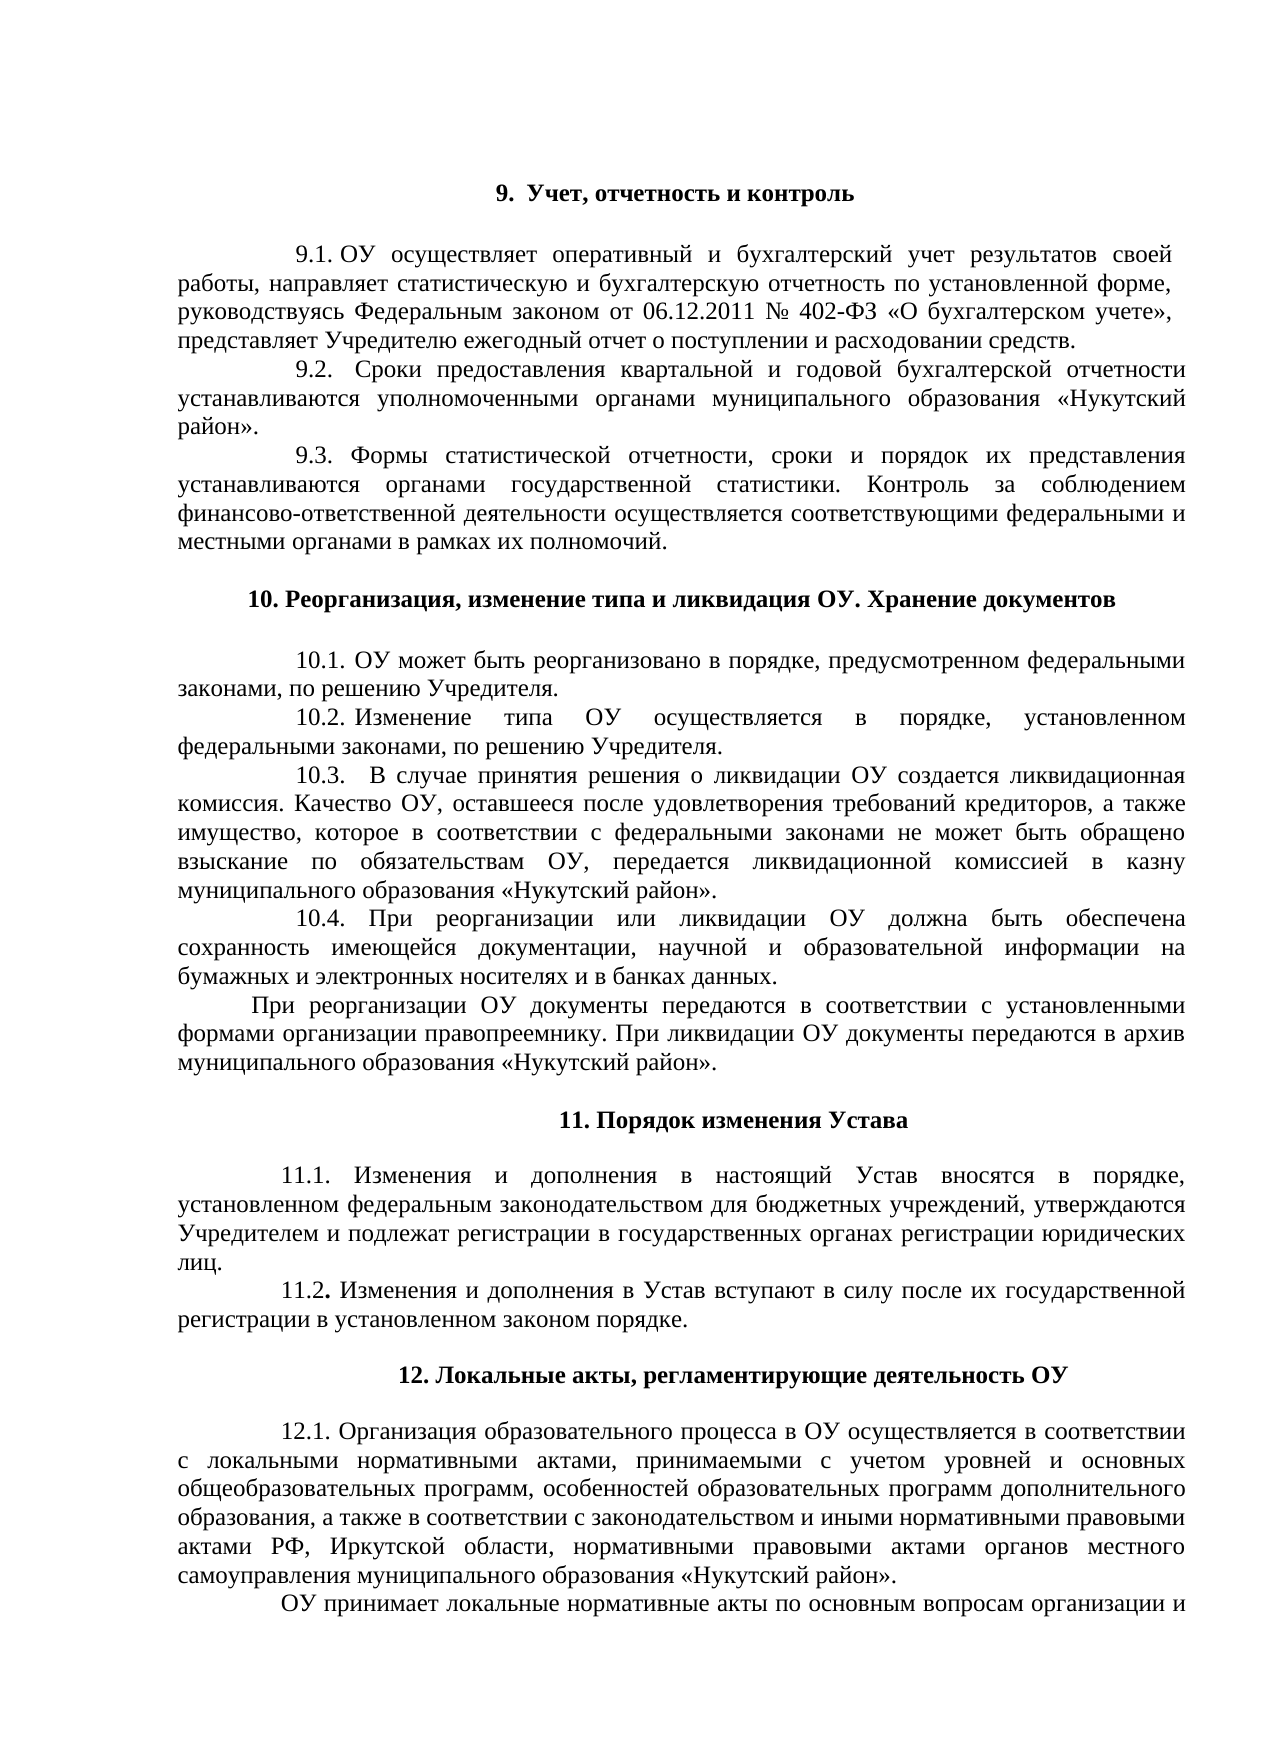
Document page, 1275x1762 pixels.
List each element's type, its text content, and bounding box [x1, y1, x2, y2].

list Сроки предоставления квартальной и годовой бухгалтерской отчетности устанавливаются уполномоченными органами муниципального образования «Нукутский район». [177, 354, 1186, 440]
list Реорганизация, изменение типа и ликвидация ОУ. Хранение документов [177, 584, 1186, 613]
text 11. Порядок изменения Устава [177, 1105, 1186, 1133]
text 9.3. Формы статистической отчетности, сроки и порядок их представления устанавливаются органами государственной статистики. Контроль за соблюдением финансово-ответственной деятельности осуществляется соответствующими федеральными и местными органами в рамках их полномочий. [177, 440, 1186, 555]
text 10.4. При реорганизации или ликвидации ОУ должна быть обеспечена сохранность имеющейся документации, научной и образовательной информации на бумажных и электронных носителях и в банках данных. [177, 903, 1186, 990]
text 12.1. Организация образовательного процесса в ОУ осуществляется в соответствии с локальными нормативными актами, принимаемыми с учетом уровней и основных общеобразовательных программ, особенностей образовательных программ дополнительного образования, а также в соответствии с законодательством и иными нормативными правовыми актами РФ, Иркутской области, нормативными правовыми актами органов местного самоуправления муниципального образования «Нукутский район». [177, 1416, 1186, 1588]
text 11.2. Изменения и дополнения в Устав вступают в силу после их государственной регистрации в установленном законом порядке. [177, 1276, 1186, 1333]
text При реорганизации ОУ документы передаются в соответствии с установленными формами организации правопреемнику. При ликвидации ОУ документы передаются в архив муниципального образования «Нукутский район». [177, 990, 1186, 1076]
text 11.1. Изменения и дополнения в настоящий Устав вносятся в порядке, установленном федеральным законодательством для бюджетных учреждений, утверждаются Учредителем и подлежат регистрации в государственных органах регистрации юридических лиц. [177, 1161, 1186, 1276]
list ОУ осуществляет оперативный и бухгалтерский учет результатов своей работы, направляет статистическую и бухгалтерскую отчетность по установленной форме, руководствуясь Федеральным законом от 06.12.2011 № 402-ФЗ «О бухгалтерском учете», представляет Учредителю ежегодный отчет о поступлении и расходовании средств. [177, 239, 1186, 354]
list Учет, отчетность и контроль [177, 178, 1186, 207]
list В случае принятия решения о ликвидации ОУ создается ликвидационная комиссия. Качество ОУ, оставшееся после удовлетворения требований кредиторов, а также имущество, которое в соответствии с федеральными законами не может быть обращено взыскание по обязательствам ОУ, передается ликвидационной комиссией в казну муниципального образования «Нукутский район». [177, 760, 1186, 903]
list ОУ может быть реорганизовано в порядке, предусмотренном федеральными законами, по решению Учредителя. [177, 645, 1186, 702]
text 12. Локальные акты, регламентирующие деятельность ОУ [177, 1360, 1186, 1389]
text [177, 1588, 1186, 1617]
list Изменение типа ОУ осуществляется в порядке, установленном федеральными законами, по решению Учредителя. [177, 702, 1186, 760]
